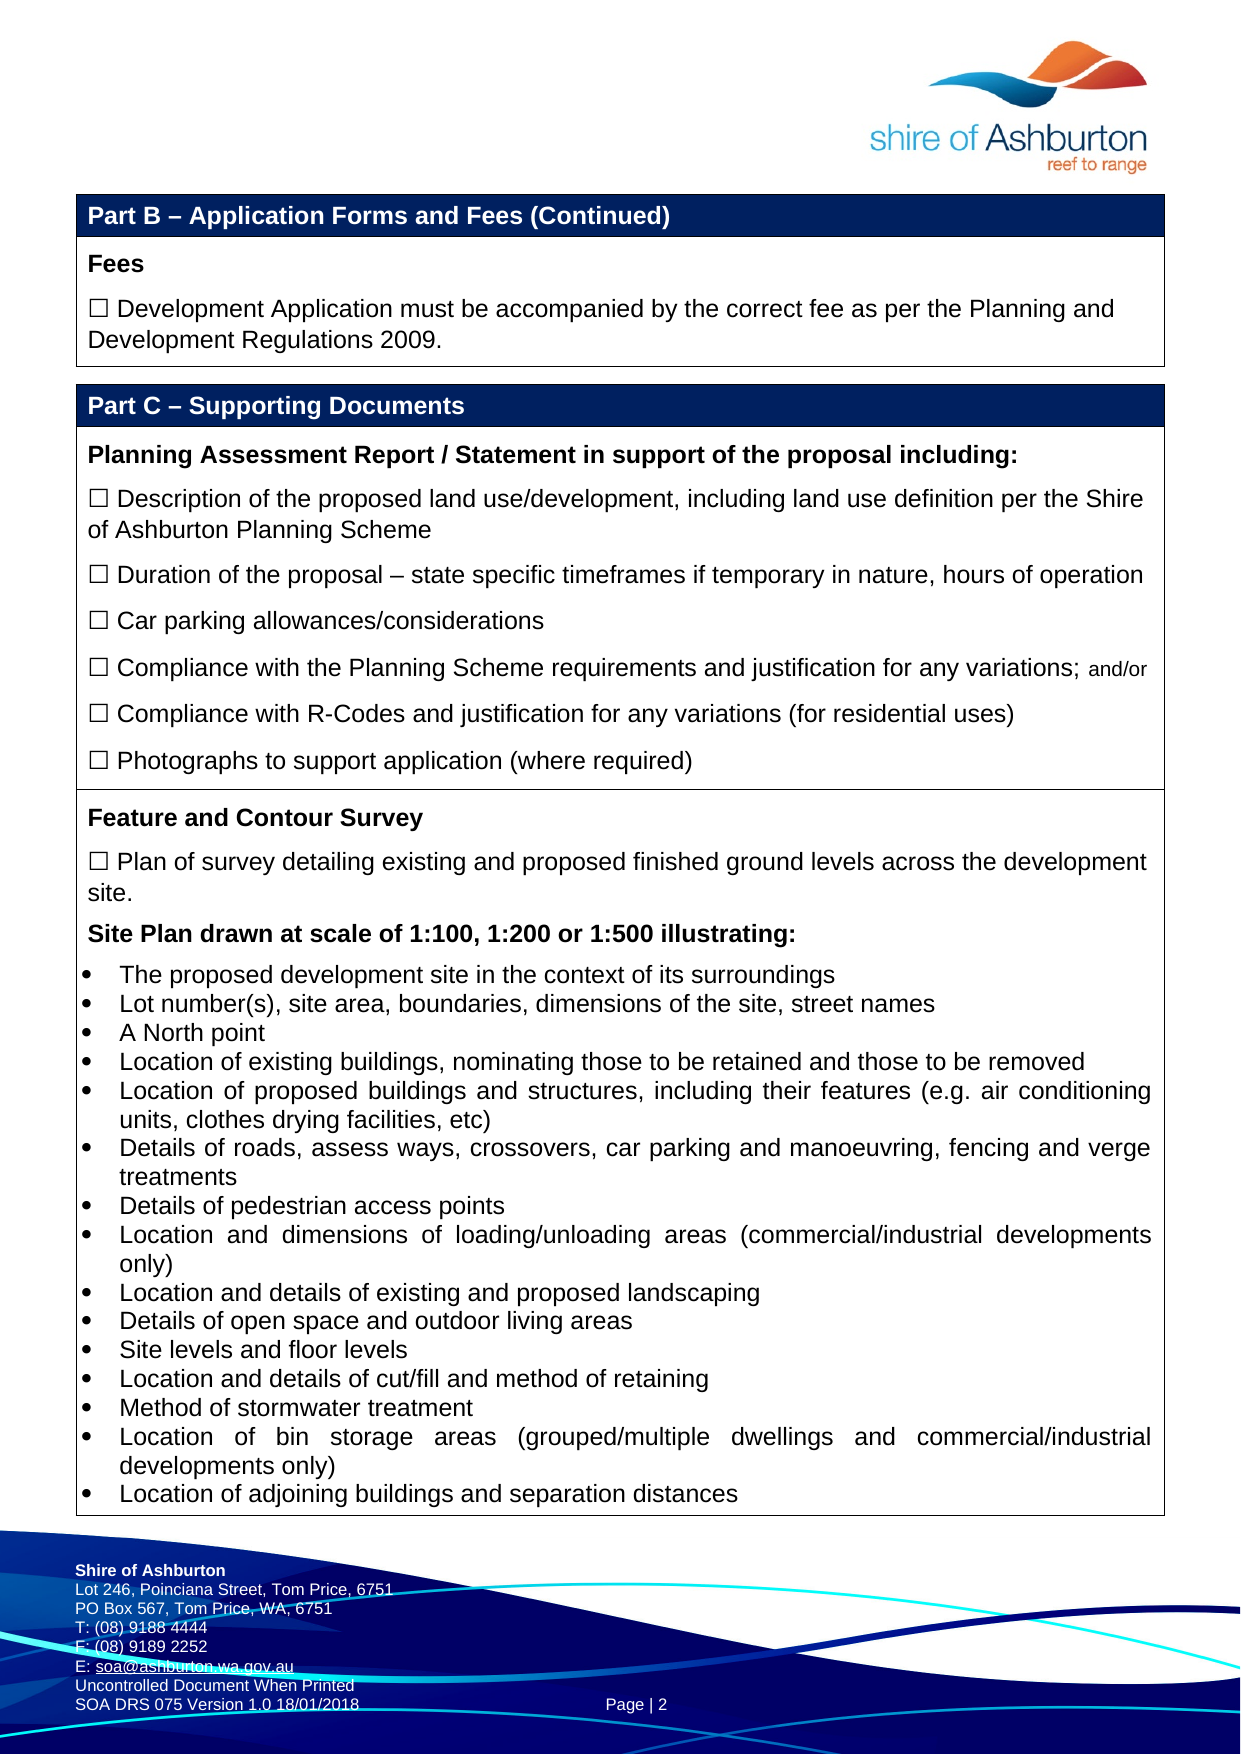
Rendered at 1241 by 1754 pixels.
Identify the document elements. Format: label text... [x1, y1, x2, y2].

table_cell Fees Development Application must be accompanied by the correct fee as per the Planning and Development Regulations 2009. [77, 237, 1164, 366]
table_header Part B – Application Forms and Fees (Continued) [77, 195, 1164, 236]
picture [0, 1530, 1241, 1754]
table_cell Planning Assessment Report / Statement in support of the proposal including: Description of the proposed land use/development, including land use definition per the Shire of Ashburton Planning Scheme Duration of the proposal – state specific timeframes if temporary in nature, hours of operation Car parking allowances/considerations Compliance with the Planning Scheme requirements and justification for any variations; and/or Compliance with R-Codes and justification for any variations (for residential uses) Photographs to support application (where required) [77, 427, 1164, 789]
picture [31, 0, 1241, 206]
table_header Part C – Supporting Documents [77, 385, 1164, 426]
table_cell Feature and Contour Survey Plan of survey detailing existing and proposed finished ground levels across the development site. Site Plan drawn at scale of 1:100, 1:200 or 1:500 illustrating: The proposed development site in the context of its surroundings Lot number(s), site area, boundaries, dimensions of the site, street names A North point Location of existing buildings, nominating those to be retained and those to be removed Location of proposed buildings and structures, including their features (e.g. air conditioning units, clothes drying facilities, etc) Details of roads, assess ways, crossovers, car parking and manoeuvring, fencing and verge treatments Details of pedestrian access points Location and dimensions of loading/unloading areas (commercial/industrial developments only) Location and details of existing and proposed landscaping Details of open space and outdoor living areas Site levels and floor levels Location and details of cut/fill and method of retaining Method of stormwater treatment Location of bin storage areas (grouped/multiple dwellings and commercial/industrial developments only) Location of adjoining buildings and separation distances [77, 790, 1164, 1514]
